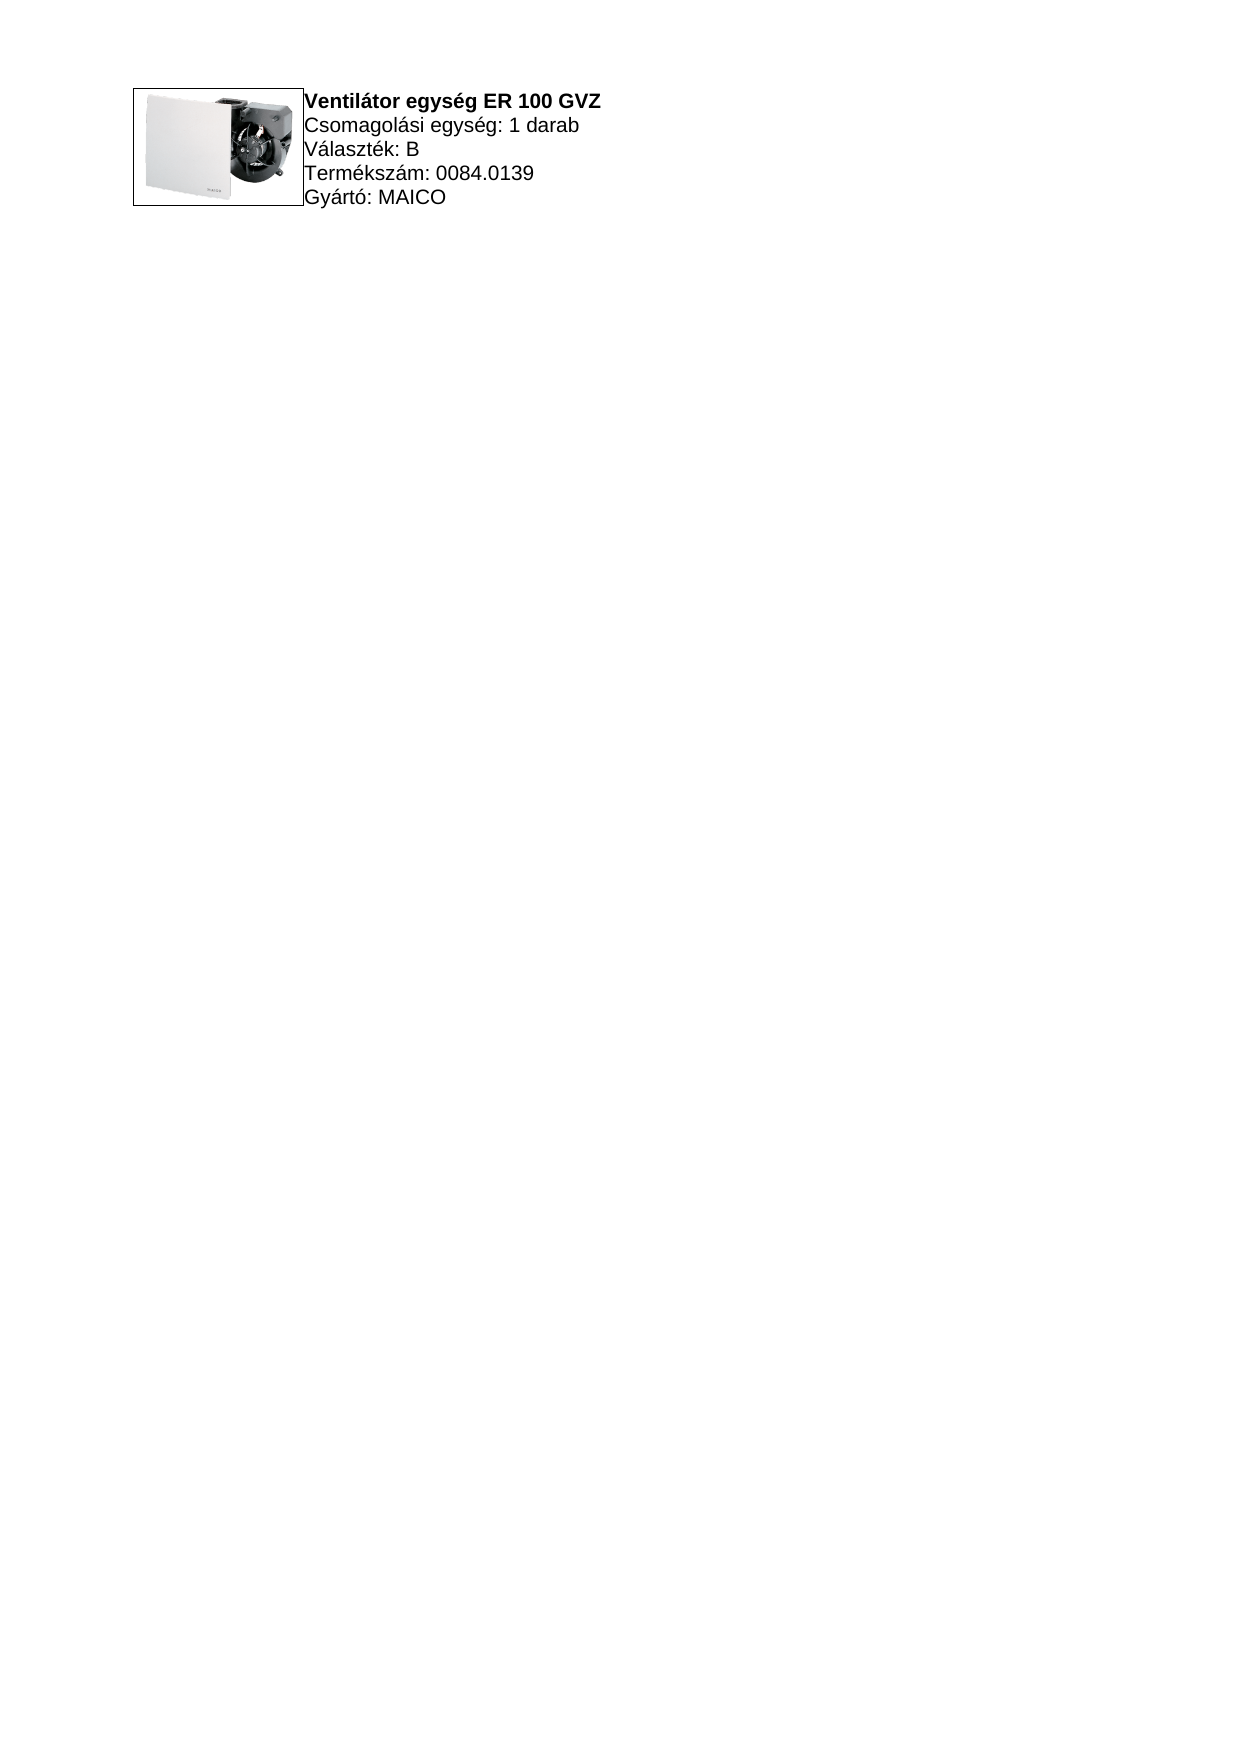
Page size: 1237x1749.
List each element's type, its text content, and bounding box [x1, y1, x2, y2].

picture [134, 89, 303, 205]
text Ventilátor egység ER 100 GVZCsomagolási egység: 1 darabVálaszték: B Termékszám: 0084.0139Gyártó: MAICO [133, 89, 1148, 208]
